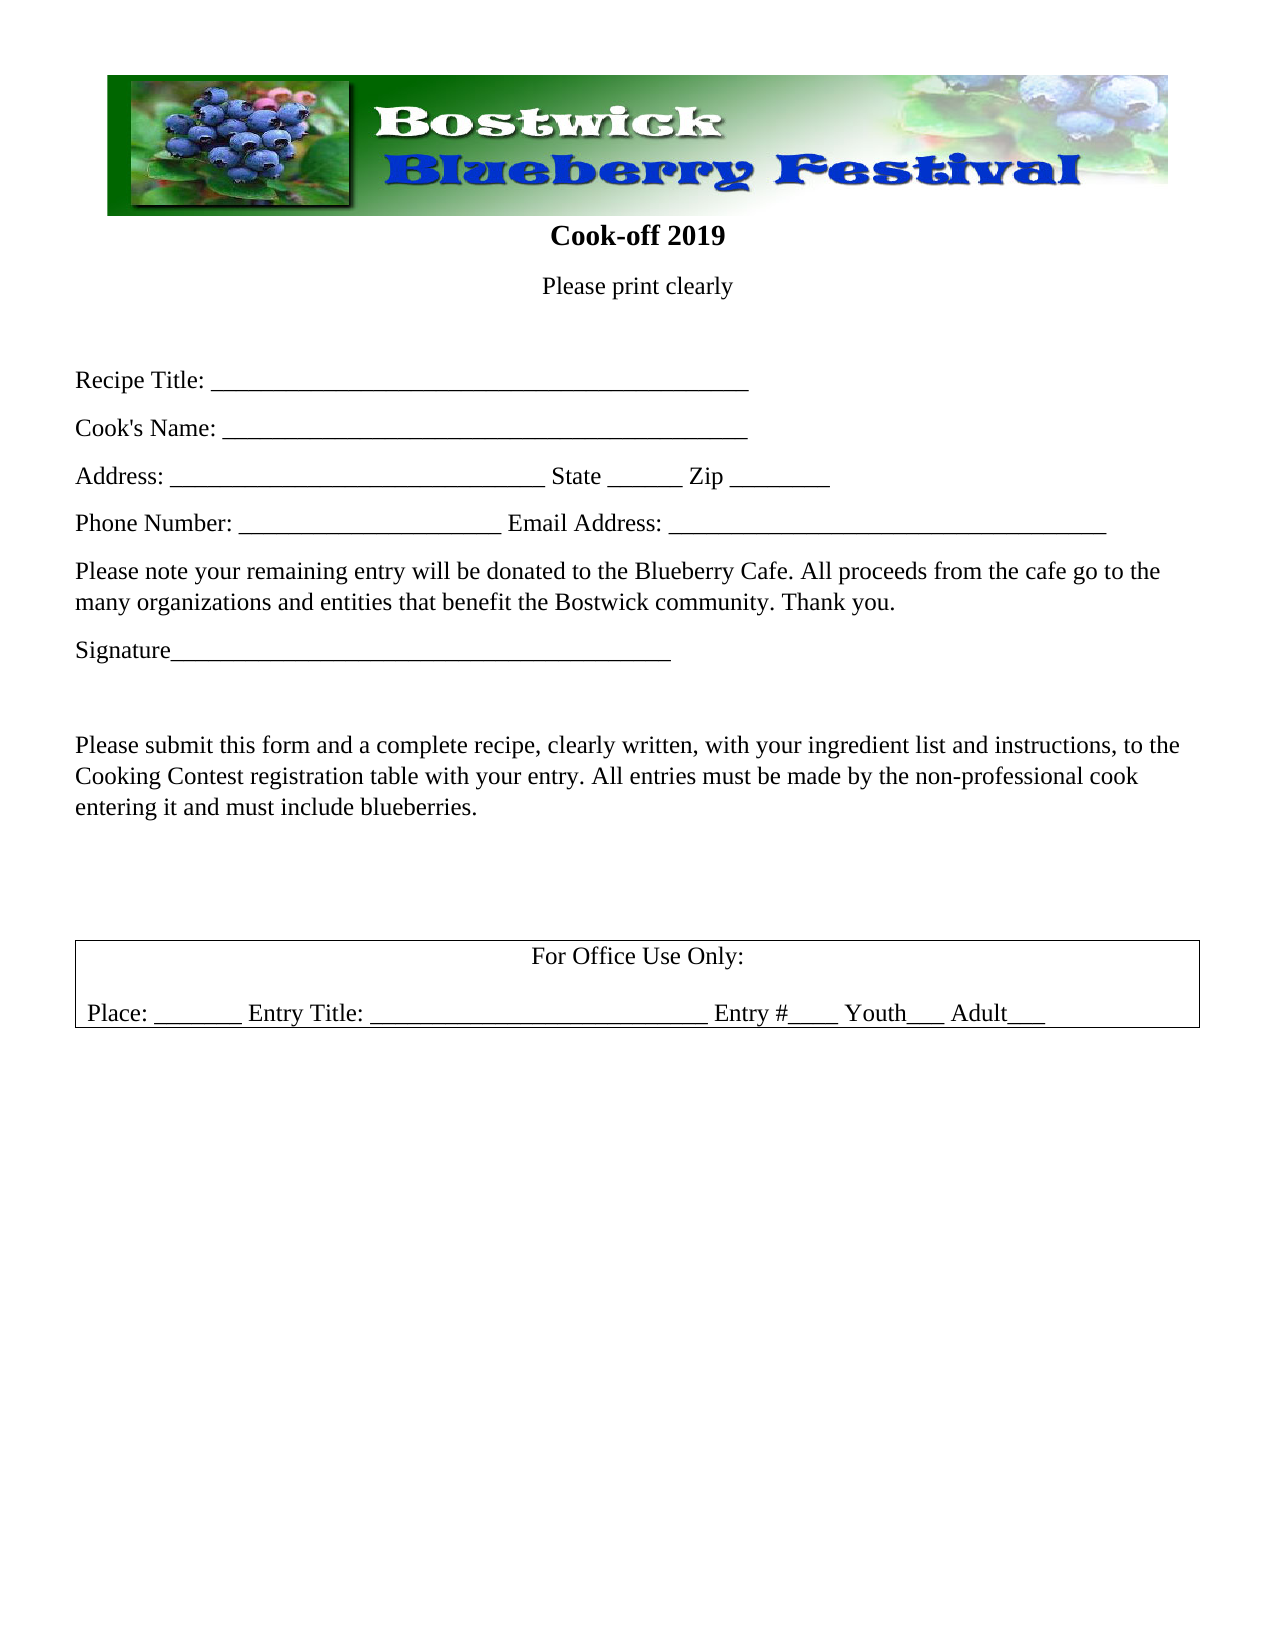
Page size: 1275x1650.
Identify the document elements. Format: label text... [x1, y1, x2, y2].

text Please submit this form and a complete recipe, clearly written, with your ingredient list and instructions, to the Cooking Contest registration table with your entry. All entries must be made by the non-professional cook entering it and must include blueberries. [75, 730, 1200, 821]
picture [107, 75, 1168, 216]
text Cook's Name: __________________________________________ [75, 413, 1200, 442]
text Recipe Title: ___________________________________________ [75, 365, 1200, 394]
text Address: ______________________________ State ______ Zip ________ [75, 461, 1200, 489]
text Please print clearly [75, 271, 1200, 299]
text Please note your remaining entry will be donated to the Blueberry Cafe. All proceeds from the cafe go to the many organizations and entities that benefit the Bostwick community. Thank you. [75, 556, 1200, 616]
text Phone Number: _____________________ Email Address: ___________________________________ [75, 508, 1200, 537]
table_header For Office Use Only: Place: _______ Entry Title: ___________________________ Entry #____ Youth___ Adult___ [76, 941, 1199, 1027]
text Signature________________________________________ [75, 635, 1200, 664]
